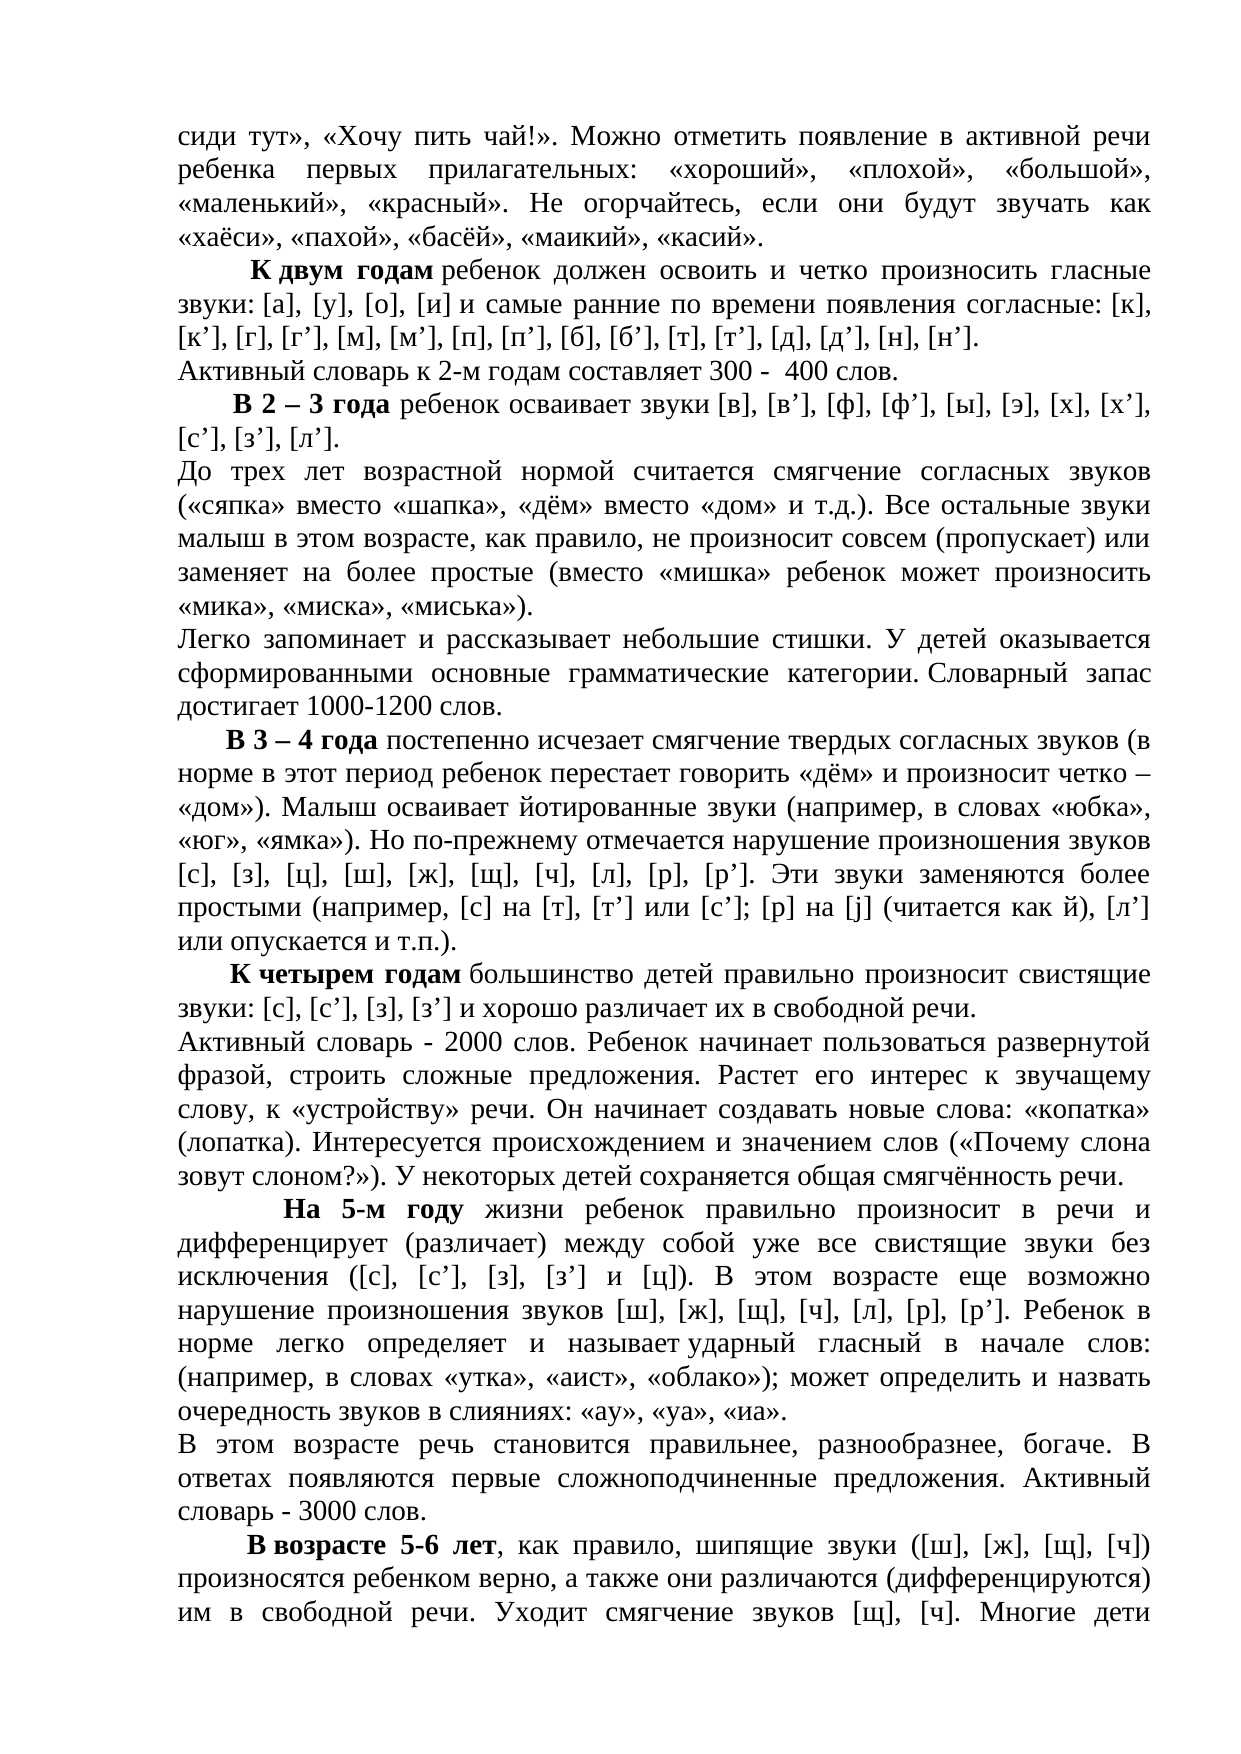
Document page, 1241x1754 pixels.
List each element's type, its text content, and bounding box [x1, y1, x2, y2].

text В 2 – 3 года ребенок осваивает звуки [в], [в’], [ф], [ф’], [ы], [э], [х], [х’], [с’], [з’], [л’]. [177, 386, 1152, 453]
text К двум годам ребенок должен освоить и четко произносить гласные звуки: [а], [у], [о], [и] и самые ранние по времени появления согласные: [к], [к’], [г], [г’], [м], [м’], [п], [п’], [б], [б’], [т], [т’], [д], [д’], [н], [н’]. [177, 252, 1152, 353]
text К четырем годам большинство детей правильно произносит свистящие звуки: [с], [с’], [з], [з’] и хорошо различает их в свободной речи. [177, 957, 1152, 1024]
text Активный словарь - 2000 слов. Ребенок начинает пользоваться развернутой фразой, строить сложные предложения. Растет его интерес к звучащему слову, к «устройству» речи. Он начинает создавать новые слова: «копатка» (лопатка). Интересуется происхождением и значением слов («Почему слона зовут слоном?»). У некоторых детей сохраняется общая смягчённость речи. [177, 1024, 1152, 1191]
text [177, 118, 1152, 252]
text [177, 1527, 1152, 1627]
text На 5-м году жизни ребенок правильно произносит в речи и дифференцирует (различает) между собой уже все свистящие звуки без исключения ([с], [с’], [з], [з’] и [ц]). В этом возрасте еще возможно нарушение произношения звуков [ш], [ж], [щ], [ч], [л], [р], [р’]. Ребенок в норме легко определяет и называет ударный гласный в начале слов: (например, в словах «утка», «аист», «облако»); может определить и назвать очередность звуков в слияниях: «ау», «уа», «иа». [177, 1191, 1152, 1426]
text В этом возрасте речь становится правильнее, разнообразнее, богаче. В ответах появляются первые сложноподчиненные предложения. Активный словарь - 3000 слов. [177, 1426, 1152, 1527]
text В 3 – 4 года постепенно исчезает смягчение твердых согласных звуков (в норме в этот период ребенок перестает говорить «дём» и произносит четко – «дом»). Малыш осваивает йотированные звуки (например, в словах «юбка», «юг», «ямка»). Но по-прежнему отмечается нарушение произношения звуков [с], [з], [ц], [ш], [ж], [щ], [ч], [л], [р], [р’]. Эти звуки заменяются более простыми (например, [с] на [т], [т’] или [с’]; [р] на [j] (читается как й), [л’] или опускается и т.п.). [177, 722, 1152, 957]
text До трех лет возрастной нормой считается смягчение согласных звуков («сяпка» вместо «шапка», «дём» вместо «дом» и т.д.). Все остальные звуки малыш в этом возрасте, как правило, не произносит совсем (пропускает) или заменяет на более простые (вместо «мишка» ребенок может произносить «мика», «миска», «миська»). [177, 453, 1152, 621]
text Активный словарь к 2-м годам составляет 300 - 400 слов. [177, 353, 1152, 386]
text Легко запоминает и рассказывает небольшие стишки. У детей оказывается сформированными основные грамматические категории. Словарный запас достигает 1000-1200 слов. [177, 621, 1152, 722]
